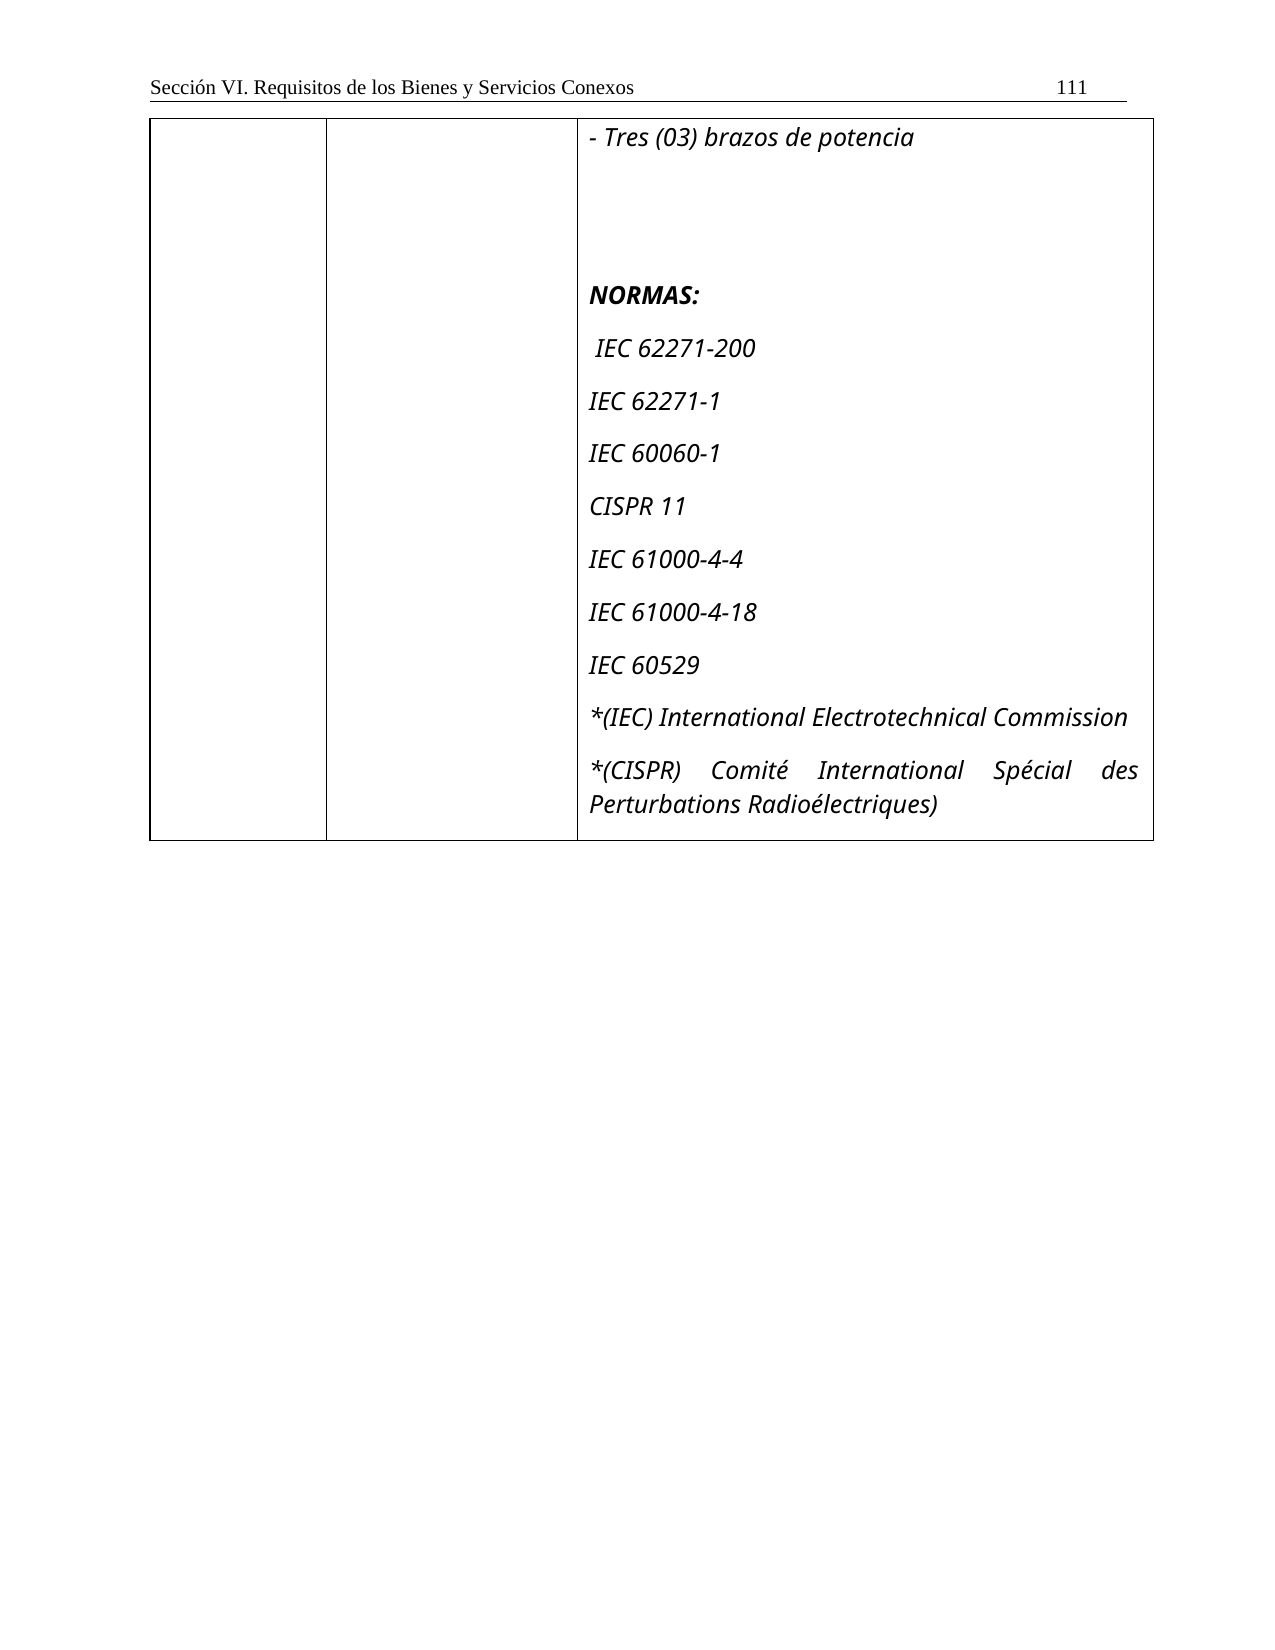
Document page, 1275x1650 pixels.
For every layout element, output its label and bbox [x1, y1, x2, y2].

table_cell [578, 119, 1153, 840]
table_cell [151, 119, 326, 840]
table_cell [327, 119, 577, 840]
